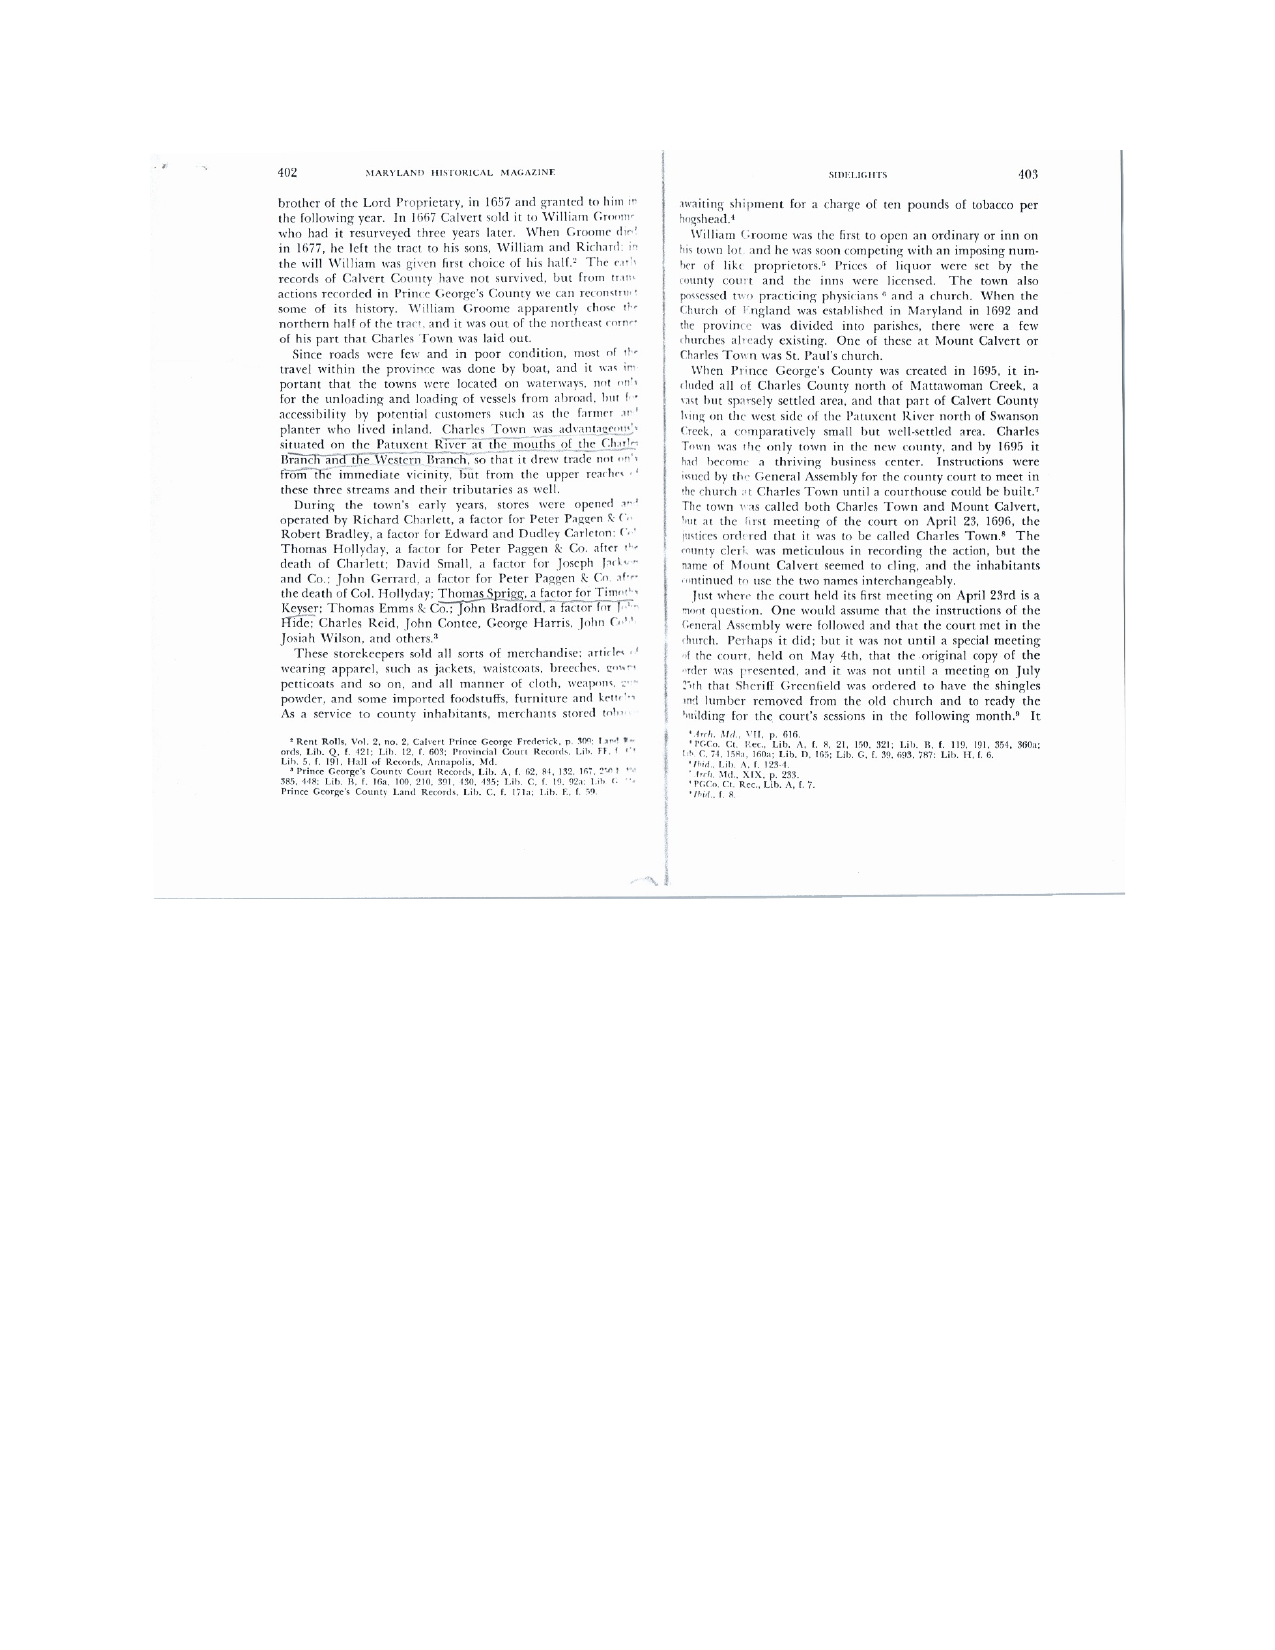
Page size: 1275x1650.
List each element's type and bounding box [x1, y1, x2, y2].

picture [150, 150, 1125, 899]
